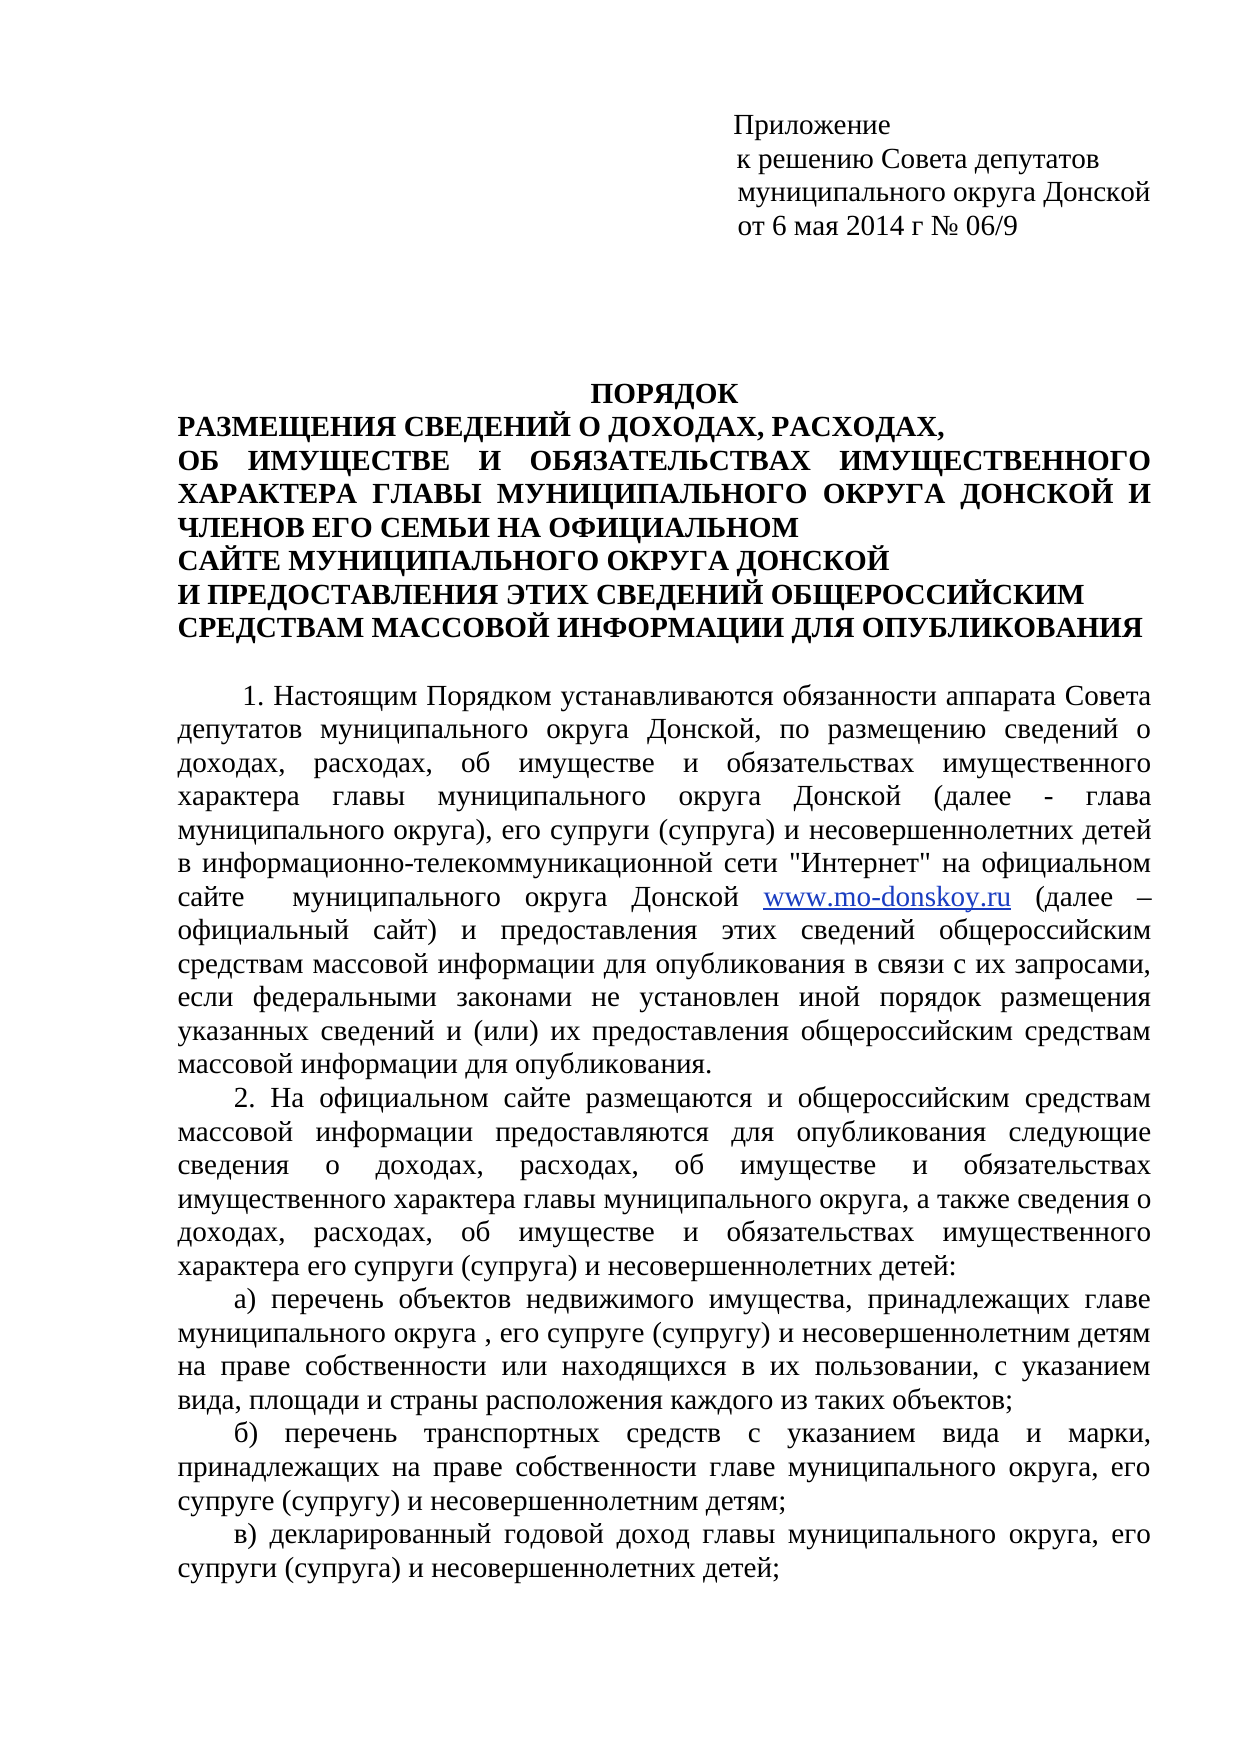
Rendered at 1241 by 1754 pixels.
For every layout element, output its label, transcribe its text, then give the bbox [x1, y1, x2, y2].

text САЙТЕ МУНИЦИПАЛЬНОГО ОКРУГА ДОНСКОЙ [177, 543, 1152, 577]
text 2. На официальном сайте размещаются и общероссийским средствам массовой информации предоставляются для опубликования следующие сведения о доходах, расходах, об имуществе и обязательствах имущественного характера главы муниципального округа, а также сведения о доходах, расходах, об имуществе и обязательствах имущественного характера его супруги (супруга) и несовершеннолетних детей: [177, 1080, 1152, 1281]
text РАЗМЕЩЕНИЯ СВЕДЕНИЙ О ДОХОДАХ, РАСХОДАХ, [177, 409, 1152, 443]
text 1. Настоящим Порядком устанавливаются обязанности аппарата Совета депутатов муниципального округа Донской, по размещению сведений о доходах, расходах, об имуществе и обязательствах имущественного характера главы муниципального округа Донской (далее - глава муниципального округа), его супруги (супруга) и несовершеннолетних детей в информационно-телекоммуникационной сети "Интернет" на официальном сайте муниципального округа Донской www.mo-donskoy.ru (далее – официальный сайт) и предоставления этих сведений общероссийским средствам массовой информации для опубликования в связи с их запросами, если федеральными законами не установлен иной порядок размещения указанных сведений и (или) их предоставления общероссийским средствам массовой информации для опубликования. [177, 678, 1152, 1080]
text б) перечень транспортных средств с указанием вида и марки, принадлежащих на праве собственности главе муниципального округа, его супруге (супругу) и несовершеннолетним детям; [177, 1416, 1152, 1516]
text Приложение [177, 107, 1152, 141]
text ОБ ИМУЩЕСТВЕ И ОБЯЗАТЕЛЬСТВАХ ИМУЩЕСТВЕННОГО ХАРАКТЕРА ГЛАВЫ МУНИЦИПАЛЬНОГО ОКРУГА ДОНСКОЙ И ЧЛЕНОВ ЕГО СЕМЬИ НА ОФИЦИАЛЬНОМ [177, 443, 1152, 543]
text ПОРЯДОК [177, 376, 1152, 409]
text И ПРЕДОСТАВЛЕНИЯ ЭТИХ СВЕДЕНИЙ ОБЩЕРОССИЙСКИМ [177, 577, 1152, 611]
text а) перечень объектов недвижимого имущества, принадлежащих главе муниципального округа , его супруге (супругу) и несовершеннолетним детям на праве собственности или находящихся в их пользовании, с указанием вида, площади и страны расположения каждого из таких объектов; [177, 1281, 1152, 1416]
text СРЕДСТВАМ МАССОВОЙ ИНФОРМАЦИИ ДЛЯ ОПУБЛИКОВАНИЯ [177, 611, 1152, 644]
text муниципального округа Донской [177, 174, 1152, 208]
text к решению Совета депутатов [546, 141, 1152, 174]
text от 6 мая 2014 г № 06/9 [177, 208, 1152, 242]
text в) декларированный годовой доход главы муниципального округа, его супруги (супруга) и несовершеннолетних детей; [177, 1516, 1152, 1583]
